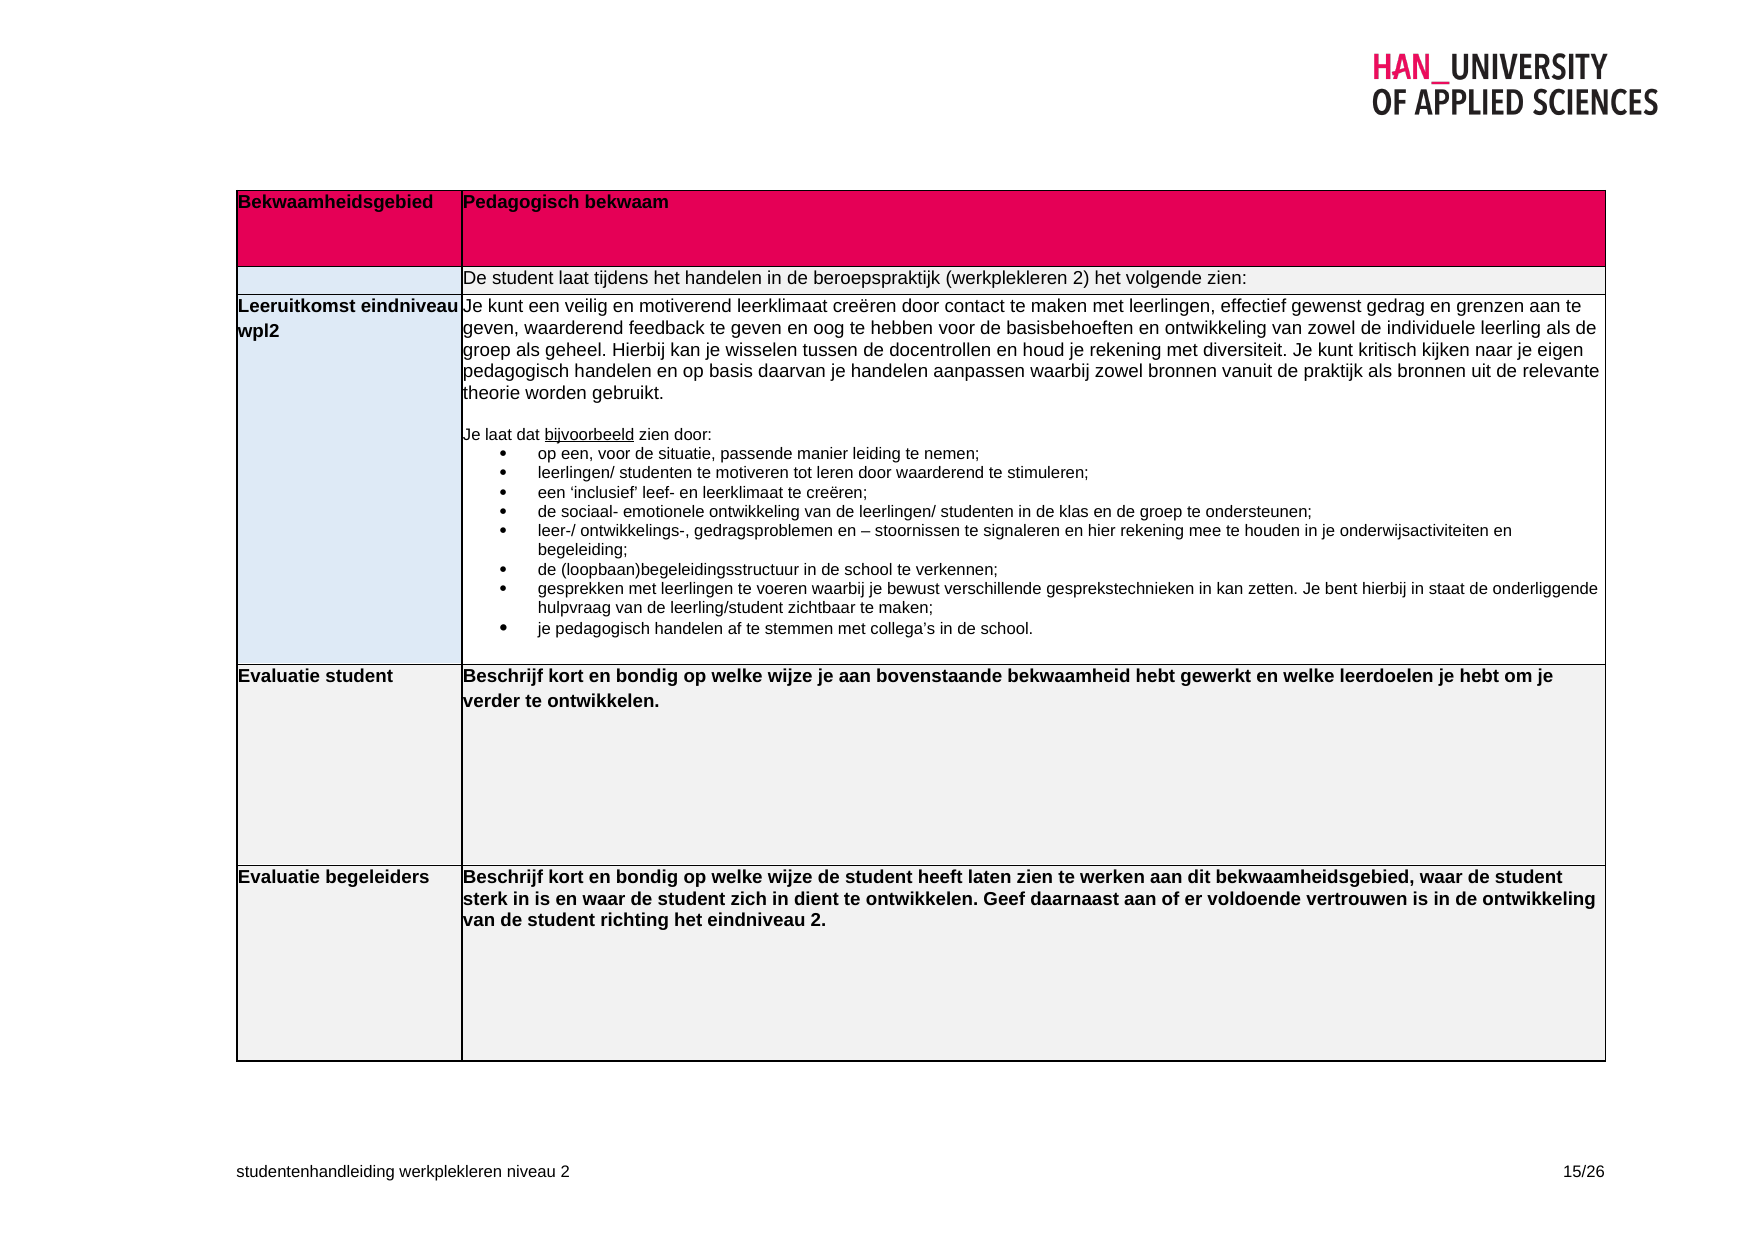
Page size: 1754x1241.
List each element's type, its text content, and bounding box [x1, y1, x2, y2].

table_cell [238, 267, 461, 294]
table_cell De student laat tijdens het handelen in de beroepspraktijk (werkplekleren 2) het volgende zien: [463, 267, 1605, 294]
table_cell Leeruitkomst eindniveau wpl2 [238, 295, 461, 663]
table_cell Beschrijf kort en bondig op welke wijze de student heeft laten zien te werken aan dit bekwaamheidsgebied, waar de student sterk in is en waar de student zich in dient te ontwikkelen. Geef daarnaast aan of er voldoende vertrouwen is in de ontwikkeling van de student richting het eindniveau 2. [463, 866, 1605, 1060]
table_cell Beschrijf kort en bondig op welke wijze je aan bovenstaande bekwaamheid hebt gewerkt en welke leerdoelen je hebt om je verder te ontwikkelen. [463, 665, 1605, 864]
table_header Pedagogisch bekwaam [463, 191, 1605, 266]
picture [1319, 0, 1712, 169]
table_cell Evaluatie begeleiders [238, 866, 461, 1060]
table_cell Evaluatie student [238, 665, 461, 864]
table_cell Je kunt een veilig en motiverend leerklimaat creëren door contact te maken met leerlingen, effectief gewenst gedrag en grenzen aan te geven, waarderend feedback te geven en oog te hebben voor de basisbehoeften en ontwikkeling van zowel de individuele leerling als de groep als geheel. Hierbij kan je wisselen tussen de docentrollen en houd je rekening met diversiteit. Je kunt kritisch kijken naar je eigen pedagogisch handelen en op basis daarvan je handelen aanpassen waarbij zowel bronnen vanuit de praktijk als bronnen uit de relevante theorie worden gebruikt. Je laat dat bijvoorbeeld zien door: op een, voor de situatie, passende manier leiding te nemen; leerlingen/ studenten te motiveren tot leren door waarderend te stimuleren; een ‘inclusief’ leef- en leerklimaat te creëren; de sociaal- emotionele ontwikkeling van de leerlingen/ studenten in de klas en de groep te ondersteunen; leer-/ ontwikkelings-, gedragsproblemen en – stoornissen te signaleren en hier rekening mee te houden in je onderwijsactiviteiten en begeleiding; de (loopbaan)begeleidingsstructuur in de school te verkennen; gesprekken met leerlingen te voeren waarbij je bewust verschillende gesprekstechnieken in kan zetten. Je bent hierbij in staat de onderliggende hulpvraag van de leerling/student zichtbaar te maken; je pedagogisch handelen af te stemmen met collega’s in de school. [463, 295, 1605, 663]
table_header Bekwaamheidsgebied [238, 191, 461, 266]
